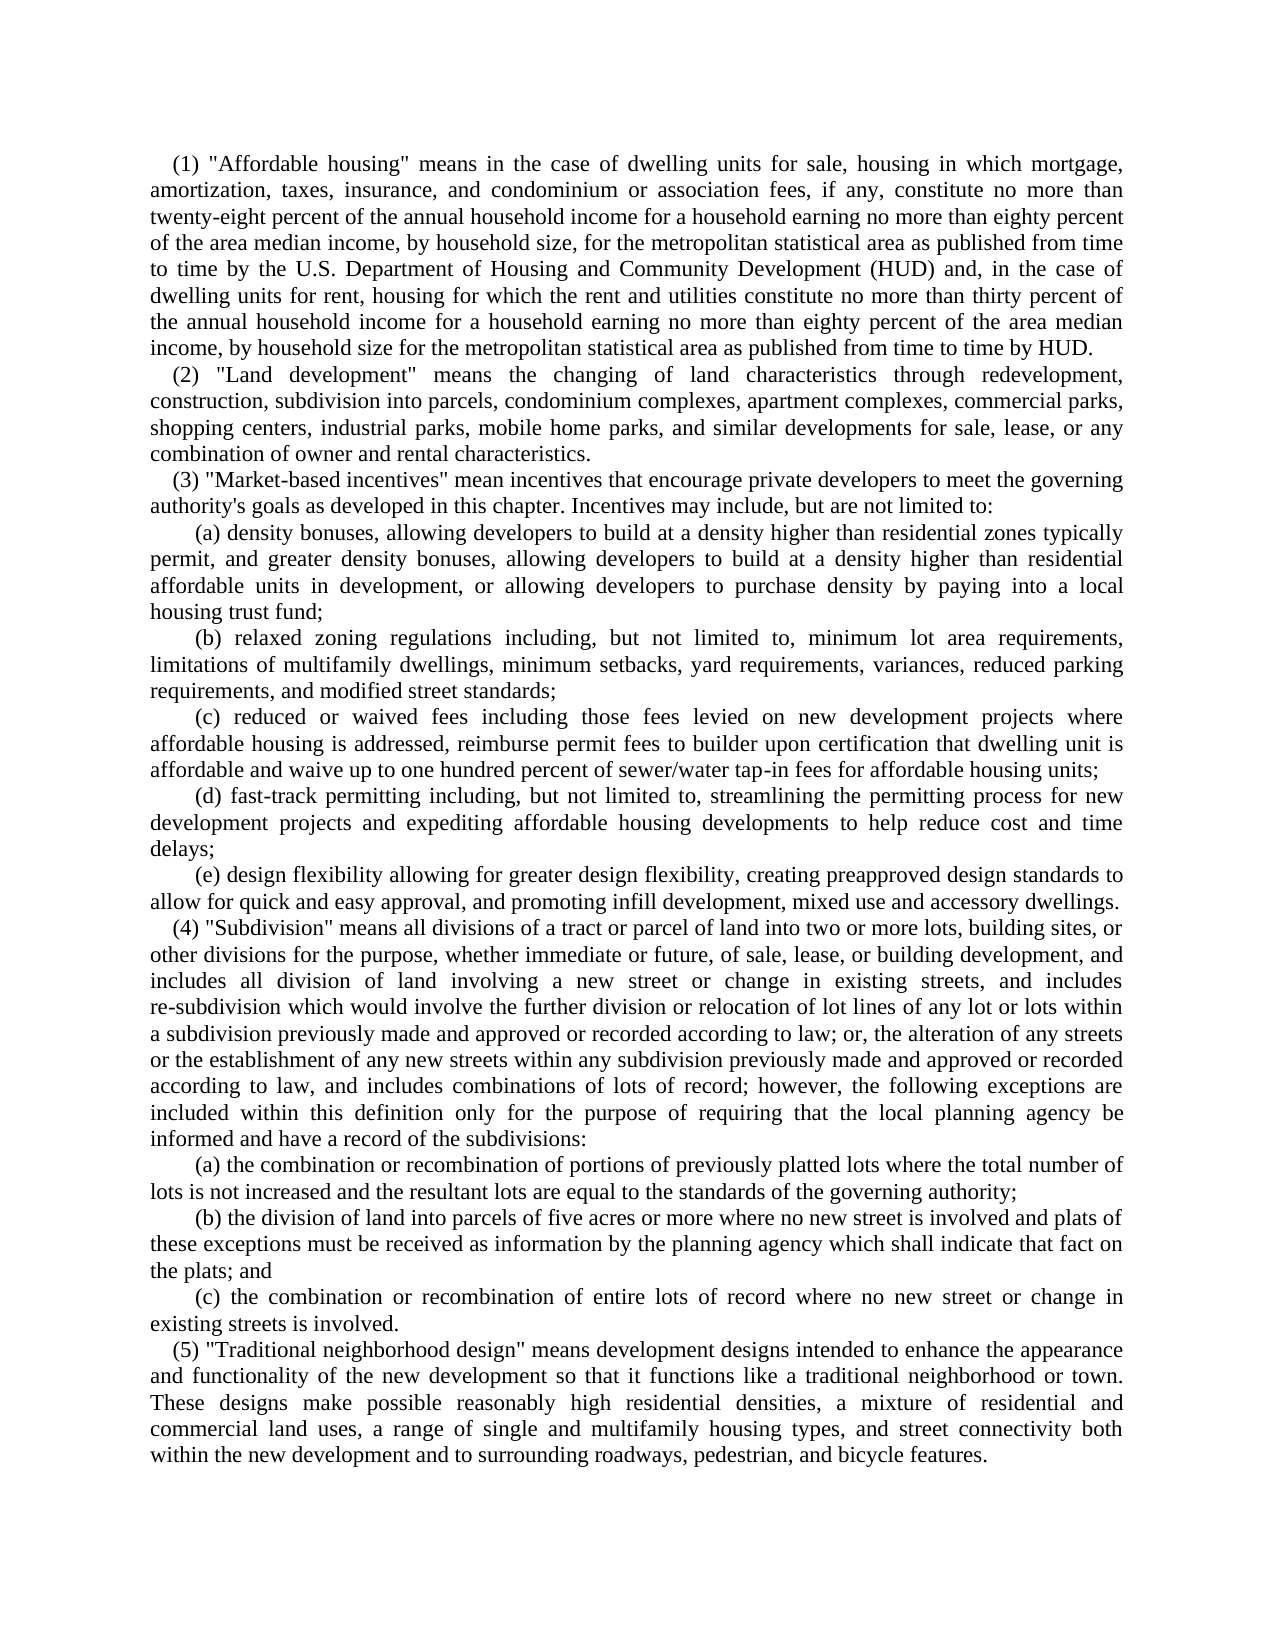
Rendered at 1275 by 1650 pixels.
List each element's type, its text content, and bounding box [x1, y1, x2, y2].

text (a) density bonuses, allowing developers to build at a density higher than residential zones typically permit, and greater density bonuses, allowing developers to build at a density higher than residential affordable units in development, or allowing developers to purchase density by paying into a local housing trust fund; [150, 519, 1125, 624]
text (2) "Land development" means the changing of land characteristics through redevelopment, construction, subdivision into parcels, condominium complexes, apartment complexes, commercial parks, shopping centers, industrial parks, mobile home parks, and similar developments for sale, lease, or any combination of owner and rental characteristics. [150, 361, 1125, 466]
text (e) design flexibility allowing for greater design flexibility, creating preapproved design standards to allow for quick and easy approval, and promoting infill development, mixed use and accessory dwellings. [150, 862, 1125, 914]
text (1) "Affordable housing" means in the case of dwelling units for sale, housing in which mortgage, amortization, taxes, insurance, and condominium or association fees, if any, constitute no more than twenty-eight percent of the annual household income for a household earning no more than eighty percent of the area median income, by household size, for the metropolitan statistical area as published from time to time by the U.S. Department of Housing and Community Development (HUD) and, in the case of dwelling units for rent, housing for which the rent and utilities constitute no more than thirty percent of the annual household income for a household earning no more than eighty percent of the area median income, by household size for the metropolitan statistical area as published from time to time by HUD. [150, 150, 1125, 361]
text (a) the combination or recombination of portions of previously platted lots where the total number of lots is not increased and the resultant lots are equal to the standards of the governing authority; [150, 1151, 1125, 1204]
text (5) "Traditional neighborhood design" means development designs intended to enhance the appearance and functionality of the new development so that it functions like a traditional neighborhood or town. These designs make possible reasonably high residential densities, a mixture of residential and commercial land uses, a range of single and multifamily housing types, and street connectivity both within the new development and to surrounding roadways, pedestrian, and bicycle features. [150, 1336, 1125, 1468]
text (3) "Market-based incentives" mean incentives that encourage private developers to meet the governing authority's goals as developed in this chapter. Incentives may include, but are not limited to: [150, 466, 1125, 519]
text (4) "Subdivision" means all divisions of a tract or parcel of land into two or more lots, building sites, or other divisions for the purpose, whether immediate or future, of sale, lease, or building development, and includes all division of land involving a new street or change in existing streets, and includes re-subdivision which would involve the further division or relocation of lot lines of any lot or lots within a subdivision previously made and approved or recorded according to law; or, the alteration of any streets or the establishment of any new streets within any subdivision previously made and approved or recorded according to law, and includes combinations of lots of record; however, the following exceptions are included within this definition only for the purpose of requiring that the local planning agency be informed and have a record of the subdivisions: [150, 914, 1125, 1151]
text (b) relaxed zoning regulations including, but not limited to, minimum lot area requirements, limitations of multifamily dwellings, minimum setbacks, yard requirements, variances, reduced parking requirements, and modified street standards; [150, 624, 1125, 703]
text (c) reduced or waived fees including those fees levied on new development projects where affordable housing is addressed, reimburse permit fees to builder upon certification that dwelling unit is affordable and waive up to one hundred percent of sewer/water tap-in fees for affordable housing units; [150, 703, 1125, 782]
text (b) the division of land into parcels of five acres or more where no new street is involved and plats of these exceptions must be received as information by the planning agency which shall indicate that fact on the plats; and [150, 1204, 1125, 1283]
text (c) the combination or recombination of entire lots of record where no new street or change in existing streets is involved. [150, 1283, 1125, 1336]
text (d) fast-track permitting including, but not limited to, streamlining the permitting process for new development projects and expediting affordable housing developments to help reduce cost and time delays; [150, 782, 1125, 862]
